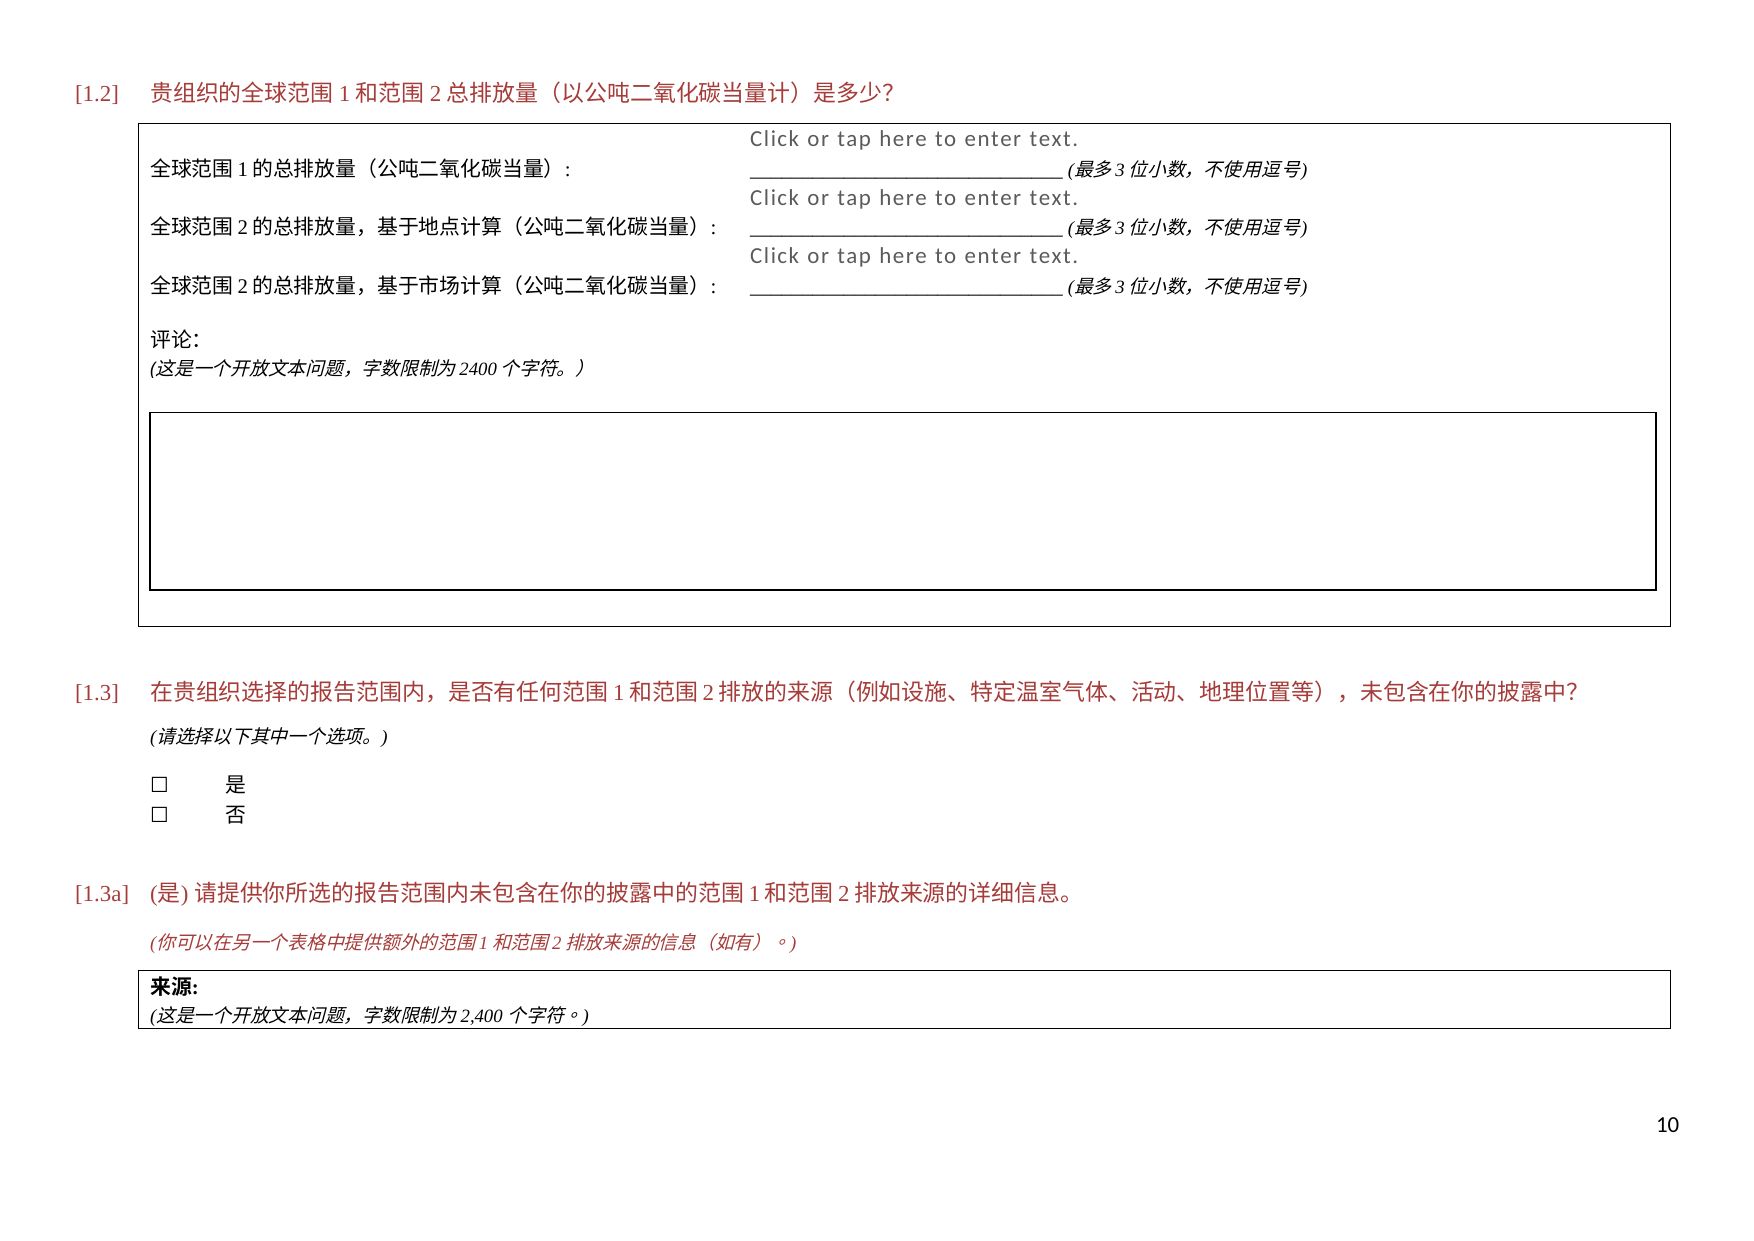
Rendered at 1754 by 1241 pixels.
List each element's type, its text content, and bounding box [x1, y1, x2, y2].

subtitle [1.2] 贵组织的全球范围 1 和范围 2 总排放量（以公吨二氧化碳当量计）是多少？ [75, 75, 1679, 108]
subtitle [1.3] 在贵组织选择的报告范围内，是否有任何范围1和范围2排放的来源（例如设施、特定温室气体、活动、地理位置等），未包含在你的披露中？ [75, 673, 1679, 707]
subtitle (你可以在另一个表格中提供额外的范围1和范围2排放来源的信息（如有）。) [75, 928, 1679, 955]
text (请选择以下其中一个选项。) [150, 722, 1679, 749]
subtitle [1.3a] (是) 请提供你所选的报告范围内未包含在你的披露中的范围1和范围2排放来源的详细信息。 [75, 875, 1679, 908]
table_header 全球范围1的总排放量（公吨二氧化碳当量）: ______________________________ (最多3位小数，不使用逗号) 全球范围2的总排放量，基于地点计算（公吨二氧化碳当量）: ______________________________ (最多3位小数，不使用逗号) 全球范围2的总排放量，基于市场计算（公吨二氧化碳当量）: ______________________________ (最多3位小数，不使用逗号) 评论： (这是一个开放文本问题，字数限制为2400个字符。） [139, 124, 1670, 626]
table_header 是 否 [139, 768, 966, 828]
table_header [139, 971, 1670, 1028]
